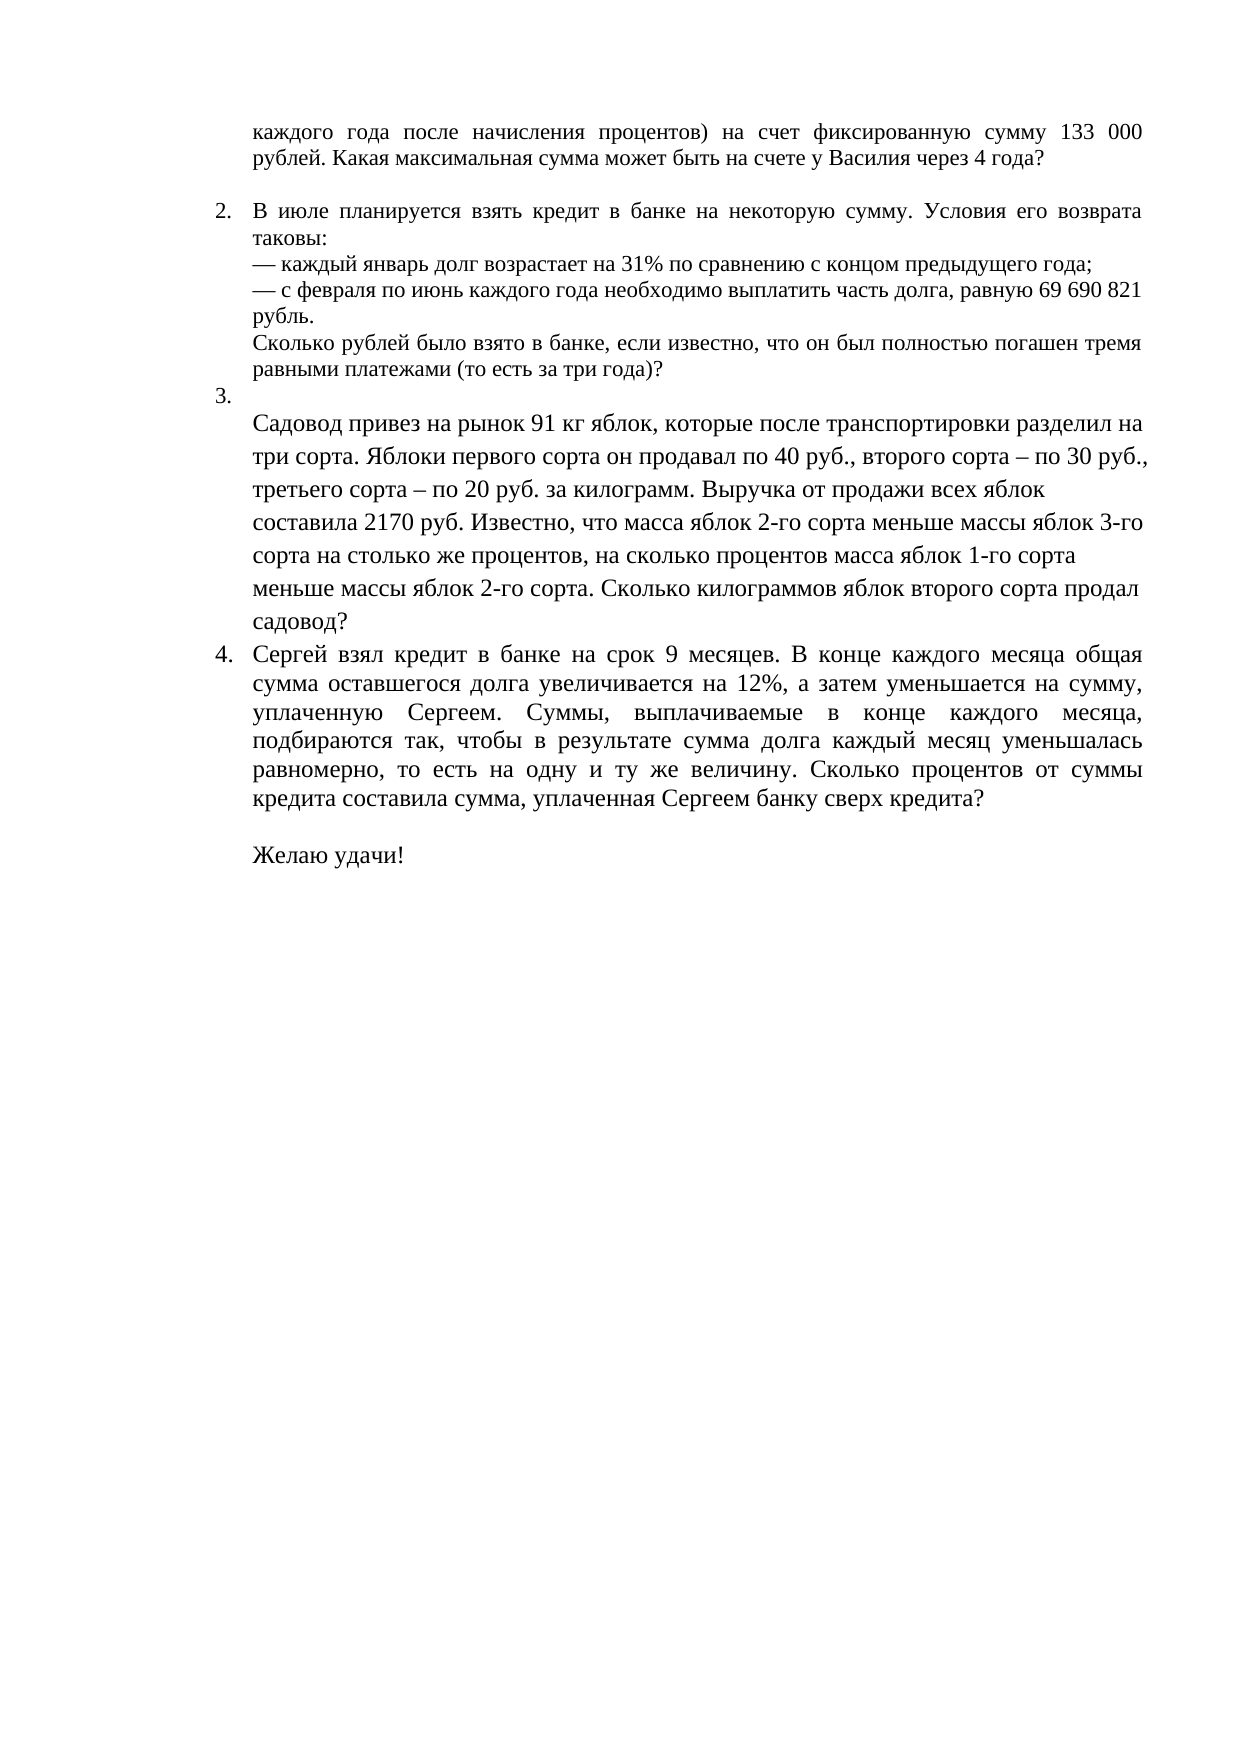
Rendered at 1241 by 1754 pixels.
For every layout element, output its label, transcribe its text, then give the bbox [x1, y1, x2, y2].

list Садовод привез на рынок 91 кг яблок, которые после транспортировки разделил на три сорта. Яблоки первого сорта он продавал по 40 руб., второго сорта – по 30 руб., третьего сорта – по 20 руб. за килограмм. Выручка от продажи всех яблок составила 2170 руб. Известно, что масса яблок 2-го сорта меньше массы яблок 3-го сорта на столько же процентов, на сколько процентов масса яблок 1-го сорта меньше массы яблок 2-го сорта. Сколько килограммов яблок второго сорта продал садовод? [252, 408, 1152, 635]
list Желаю удачи! [252, 840, 1144, 869]
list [215, 118, 1144, 171]
list — с февраля по июнь каждого года необходимо выплатить часть долга, равную 69 690 821 рубль. [252, 276, 1144, 329]
list Сергей взял кредит в банке на срок 9 месяцев. В конце каждого месяца общая сумма оставшегося долга увеличивается на 12%, а затем уменьшается на сумму, уплаченную Сергеем. Суммы, выплачиваемые в конце каждого месяца, подбираются так, чтобы в результате сумма долга каждый месяц уменьшалась равномерно, то есть на одну и ту же величину. Сколько процентов от суммы кредита составила сумма, уплаченная Сергеем банку сверх кредита? [215, 639, 1144, 812]
list — каждый январь долг возрастает на 31% по сравнению с концом предыдущего года; [252, 250, 1144, 276]
list Сколько рублей было взято в банке, если известно, что он был полностью погашен тремя равными платежами (то есть за три года)? [252, 329, 1144, 382]
list В июле планируется взять кредит в банке на некоторую сумму. Условия его возврата таковы: [215, 197, 1144, 250]
